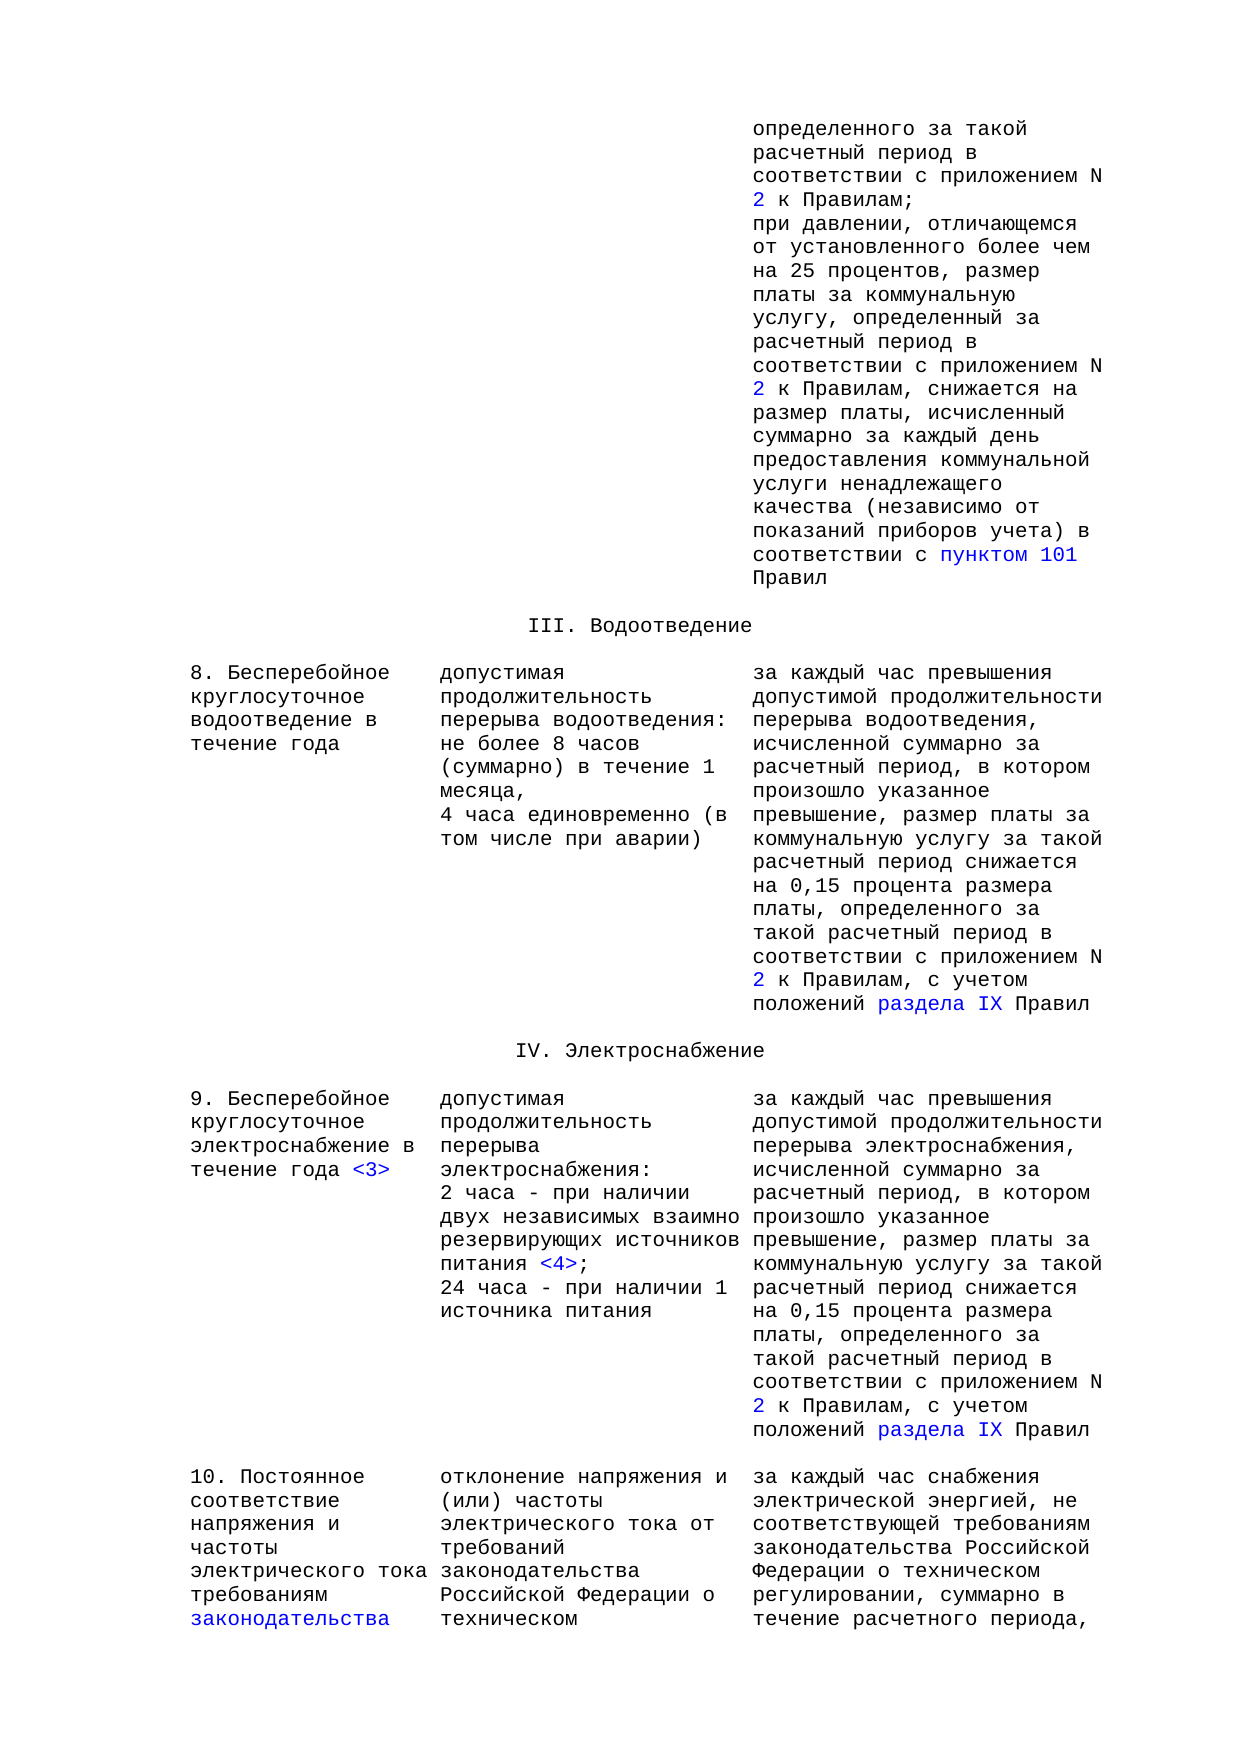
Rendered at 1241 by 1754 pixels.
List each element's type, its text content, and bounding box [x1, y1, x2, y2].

text частоты требований законодательства Российской [177, 1537, 1152, 1561]
text платы за коммунальную [177, 284, 1152, 307]
text электрического тока законодательства Федерации о техническом [177, 1561, 1152, 1584]
text на 0,15 процента размера [177, 875, 1152, 898]
text источника питания на 0,15 процента размера [177, 1300, 1152, 1324]
text резервирующих источников превышение, размер платы за [177, 1229, 1152, 1253]
text Правил [177, 567, 1152, 591]
text III. Водоотведение [177, 615, 1152, 638]
text течение года <3> электроснабжения: исчисленной суммарно за [177, 1158, 1152, 1182]
text 8. Бесперебойное допустимая за каждый час превышения [177, 662, 1152, 686]
text расчетный период снижается [177, 851, 1152, 875]
text при давлении, отличающемся [177, 213, 1152, 236]
text соответствие (или) частоты электрической энергией, не [177, 1489, 1152, 1513]
text 4 часа единовременно (в превышение, размер платы за [177, 804, 1152, 827]
text водоотведение в перерыва водоотведения: перерыва водоотведения, [177, 709, 1152, 733]
text 10. Постоянное отклонение напряжения и за каждый час снабжения [177, 1466, 1152, 1489]
text питания <4>; коммунальную услугу за такой [177, 1253, 1152, 1277]
text платы, определенного за [177, 898, 1152, 922]
text IV. Электроснабжение [177, 1040, 1152, 1064]
text на 25 процентов, размер [177, 260, 1152, 284]
text предоставления коммунальной [177, 449, 1152, 473]
text соответствии с приложением N [177, 165, 1152, 189]
text расчетный период в [177, 142, 1152, 165]
text том числе при аварии) коммунальную услугу за такой [177, 827, 1152, 851]
text круглосуточное продолжительность допустимой продолжительности [177, 1111, 1152, 1135]
text качества (независимо от [177, 496, 1152, 520]
text 9. Бесперебойное допустимая за каждый час превышения [177, 1088, 1152, 1111]
text 2 к Правилам, с учетом [177, 969, 1152, 993]
text месяца, произошло указанное [177, 780, 1152, 804]
text 2 часа - при наличии расчетный период, в котором [177, 1182, 1152, 1206]
text требованиям Российской Федерации о регулировании, суммарно в [177, 1584, 1152, 1608]
text 2 к Правилам; [177, 189, 1152, 213]
text законодательства техническом течение расчетного периода, [177, 1608, 1152, 1631]
text показаний приборов учета) в [177, 520, 1152, 544]
text такой расчетный период в [177, 922, 1152, 946]
text 2 к Правилам, снижается на [177, 378, 1152, 402]
text электроснабжение в перерыва перерыва электроснабжения, [177, 1135, 1152, 1158]
text положений раздела IX Правил [177, 993, 1152, 1017]
text такой расчетный период в [177, 1348, 1152, 1371]
text 2 к Правилам, с учетом [177, 1395, 1152, 1419]
text расчетный период в [177, 331, 1152, 354]
text соответствии с пунктом 101 [177, 544, 1152, 567]
text определенного за такой [177, 118, 1152, 142]
text услугу, определенный за [177, 307, 1152, 331]
text услуги ненадлежащего [177, 473, 1152, 496]
text 24 часа - при наличии 1 расчетный период снижается [177, 1277, 1152, 1300]
text течение года не более 8 часов исчисленной суммарно за [177, 733, 1152, 757]
text размер платы, исчисленный [177, 402, 1152, 426]
text от установленного более чем [177, 236, 1152, 260]
text (суммарно) в течение 1 расчетный период, в котором [177, 757, 1152, 780]
text положений раздела IX Правил [177, 1419, 1152, 1442]
text соответствии с приложением N [177, 354, 1152, 378]
text платы, определенного за [177, 1324, 1152, 1348]
text суммарно за каждый день [177, 426, 1152, 449]
text двух независимых взаимно произошло указанное [177, 1206, 1152, 1229]
text круглосуточное продолжительность допустимой продолжительности [177, 686, 1152, 709]
text напряжения и электрического тока от соответствующей требованиям [177, 1513, 1152, 1537]
text соответствии с приложением N [177, 946, 1152, 969]
text соответствии с приложением N [177, 1371, 1152, 1395]
